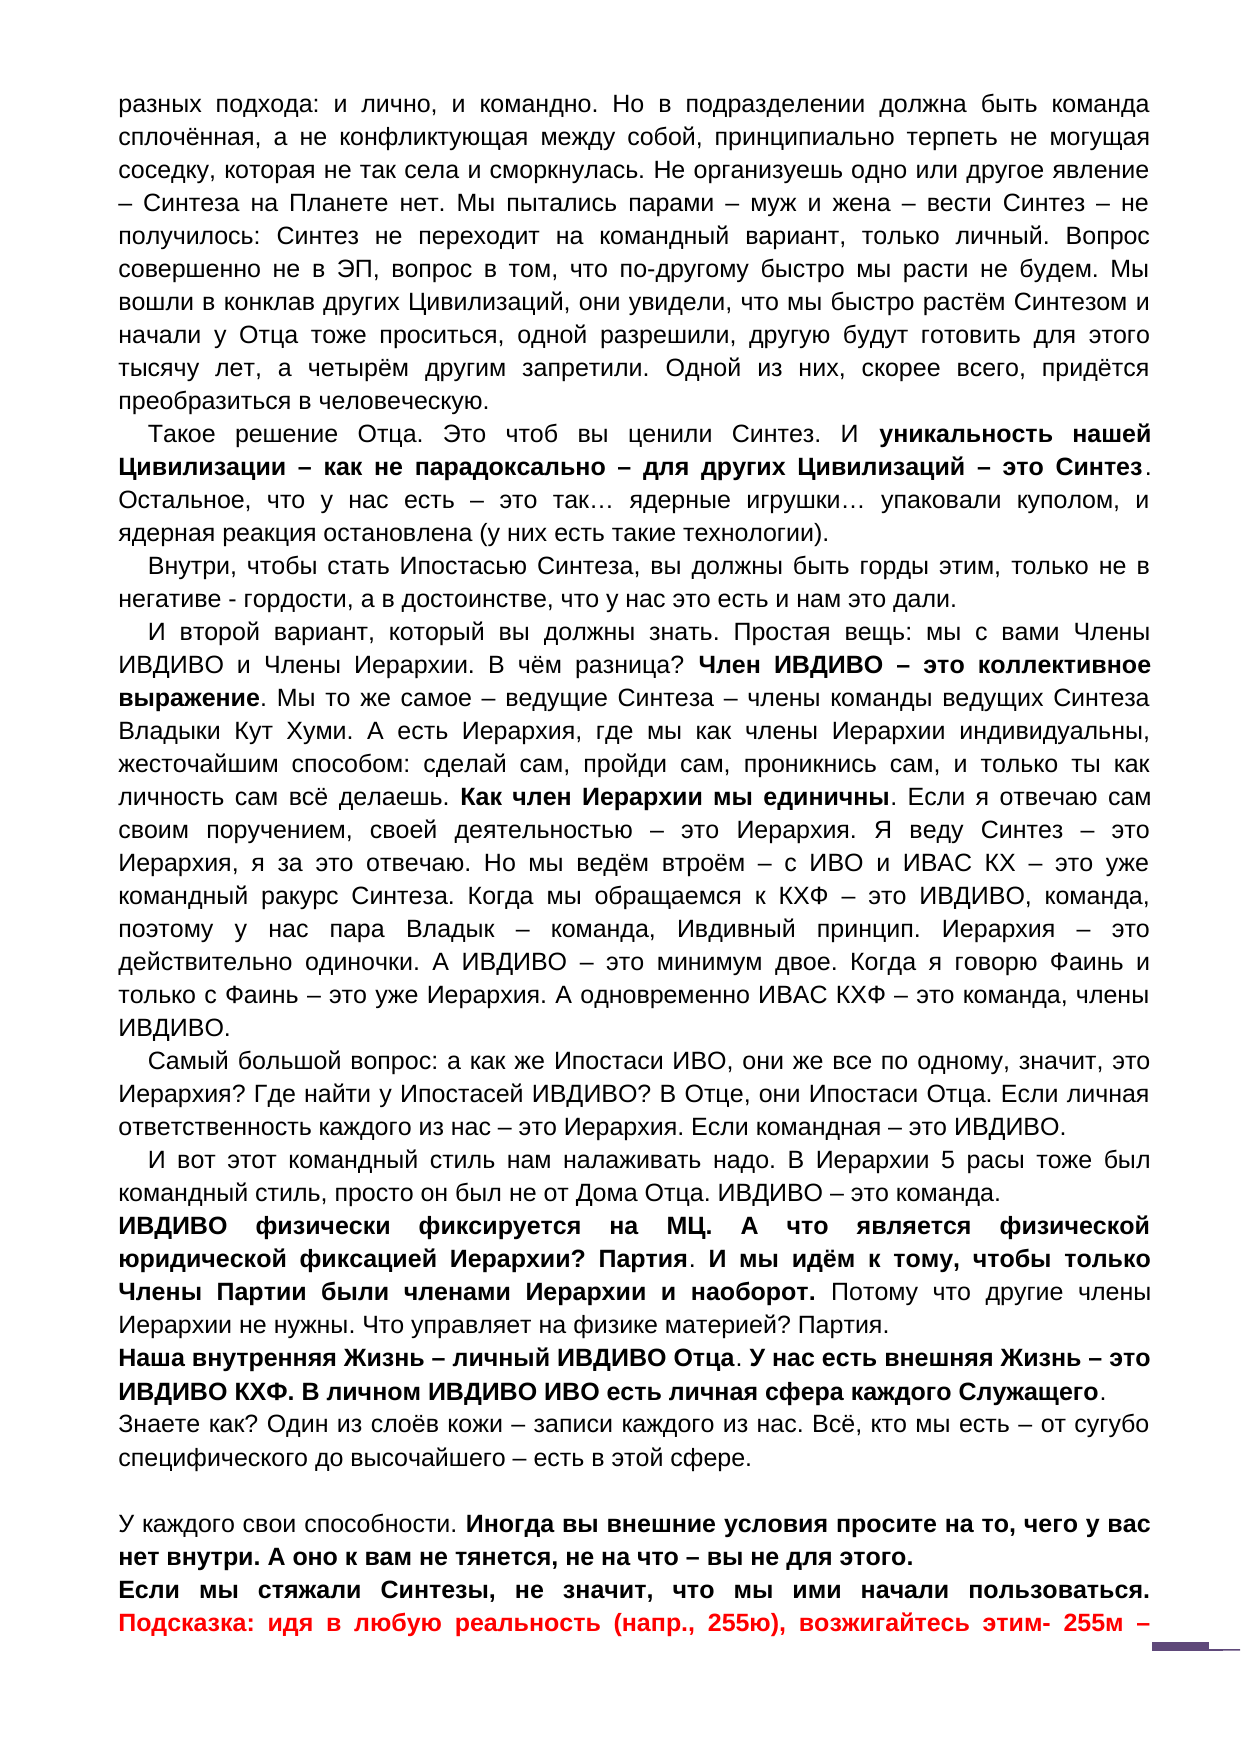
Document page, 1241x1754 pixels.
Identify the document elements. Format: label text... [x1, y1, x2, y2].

text Внутри, чтобы стать Ипостасью Синтеза, вы должны быть горды этим, только не в негативе - гордости, а в достоинстве, что у нас это есть и нам это дали. [118, 551, 1152, 613]
text Такое решение Отца. Это чтоб вы ценили Синтез. И уникальность нашей Цивилизации – как не парадоксально – для других Цивилизаций – это Синтез. Остальное, что у нас есть – это так… ядерные игрушки… упаковали куполом, и ядерная реакция остановлена (у них есть такие технологии). [118, 419, 1152, 547]
text И второй вариант, который вы должны знать. Простая вещь: мы с вами Члены ИВДИВО и Члены Иерархии. В чём разница? Член ИВДИВО – это коллективное выражение. Мы то же самое – ведущие Синтеза – члены команды ведущих Синтеза Владыки Кут Хуми. А есть Иерархия, где мы как члены Иерархии индивидуальны, жесточайшим способом: сделай сам, пройди сам, проникнись сам, и только ты как личность сам всё делаешь. Как член Иерархии мы единичны. Если я отвечаю сам своим поручением, своей деятельностью – это Иерархия. Я веду Синтез – это Иерархия, я за это отвечаю. Но мы ведём втроём – с ИВО и ИВАС КХ – это уже командный ракурс Синтеза. Когда мы обращаемся к КХФ – это ИВДИВО, команда, поэтому у нас пара Владык – команда, Ивдивный принцип. Иерархия – это действительно одиночки. А ИВДИВО – это минимум двое. Когда я говорю Фаинь и только с Фаинь – это уже Иерархия. А одновременно ИВАС КХФ – это команда, члены ИВДИВО. [118, 617, 1152, 1042]
text Знаете как? Один из слоёв кожи – записи каждого из нас. Всё, кто мы есть – от сугубо специфического до высочайшего – есть в этой сфере. [118, 1409, 1152, 1471]
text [118, 1574, 1152, 1636]
text У каждого свои способности. Иногда вы внешние условия просите на то, чего у вас нет внутри. А оно к вам не тянется, не на что – вы не для этого. [118, 1508, 1152, 1570]
text Самый большой вопрос: а как же Ипостаси ИВО, они же все по одному, значит, это Иерархия? Где найти у Ипостасей ИВДИВО? В Отце, они Ипостаси Отца. Если личная ответственность каждого из нас – это Иерархия. Если командная – это ИВДИВО. [118, 1046, 1152, 1141]
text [118, 89, 1152, 414]
text Наша внутренняя Жизнь – личный ИВДИВО Отца. У нас есть внешняя Жизнь – это ИВДИВО КХФ. В личном ИВДИВО ИВО есть личная сфера каждого Служащего. [118, 1343, 1152, 1405]
text ИВДИВО физически фиксируется на МЦ. А что является физической юридической фиксацией Иерархии? Партия. И мы идём к тому, чтобы только Члены Партии были членами Иерархии и наоборот. Потому что другие члены Иерархии не нужны. Что управляет на физике материей? Партия. [118, 1211, 1152, 1339]
text И вот этот командный стиль нам налаживать надо. В Иерархии 5 расы тоже был командный стиль, просто он был не от Дома Отца. ИВДИВО – это команда. [118, 1145, 1152, 1207]
